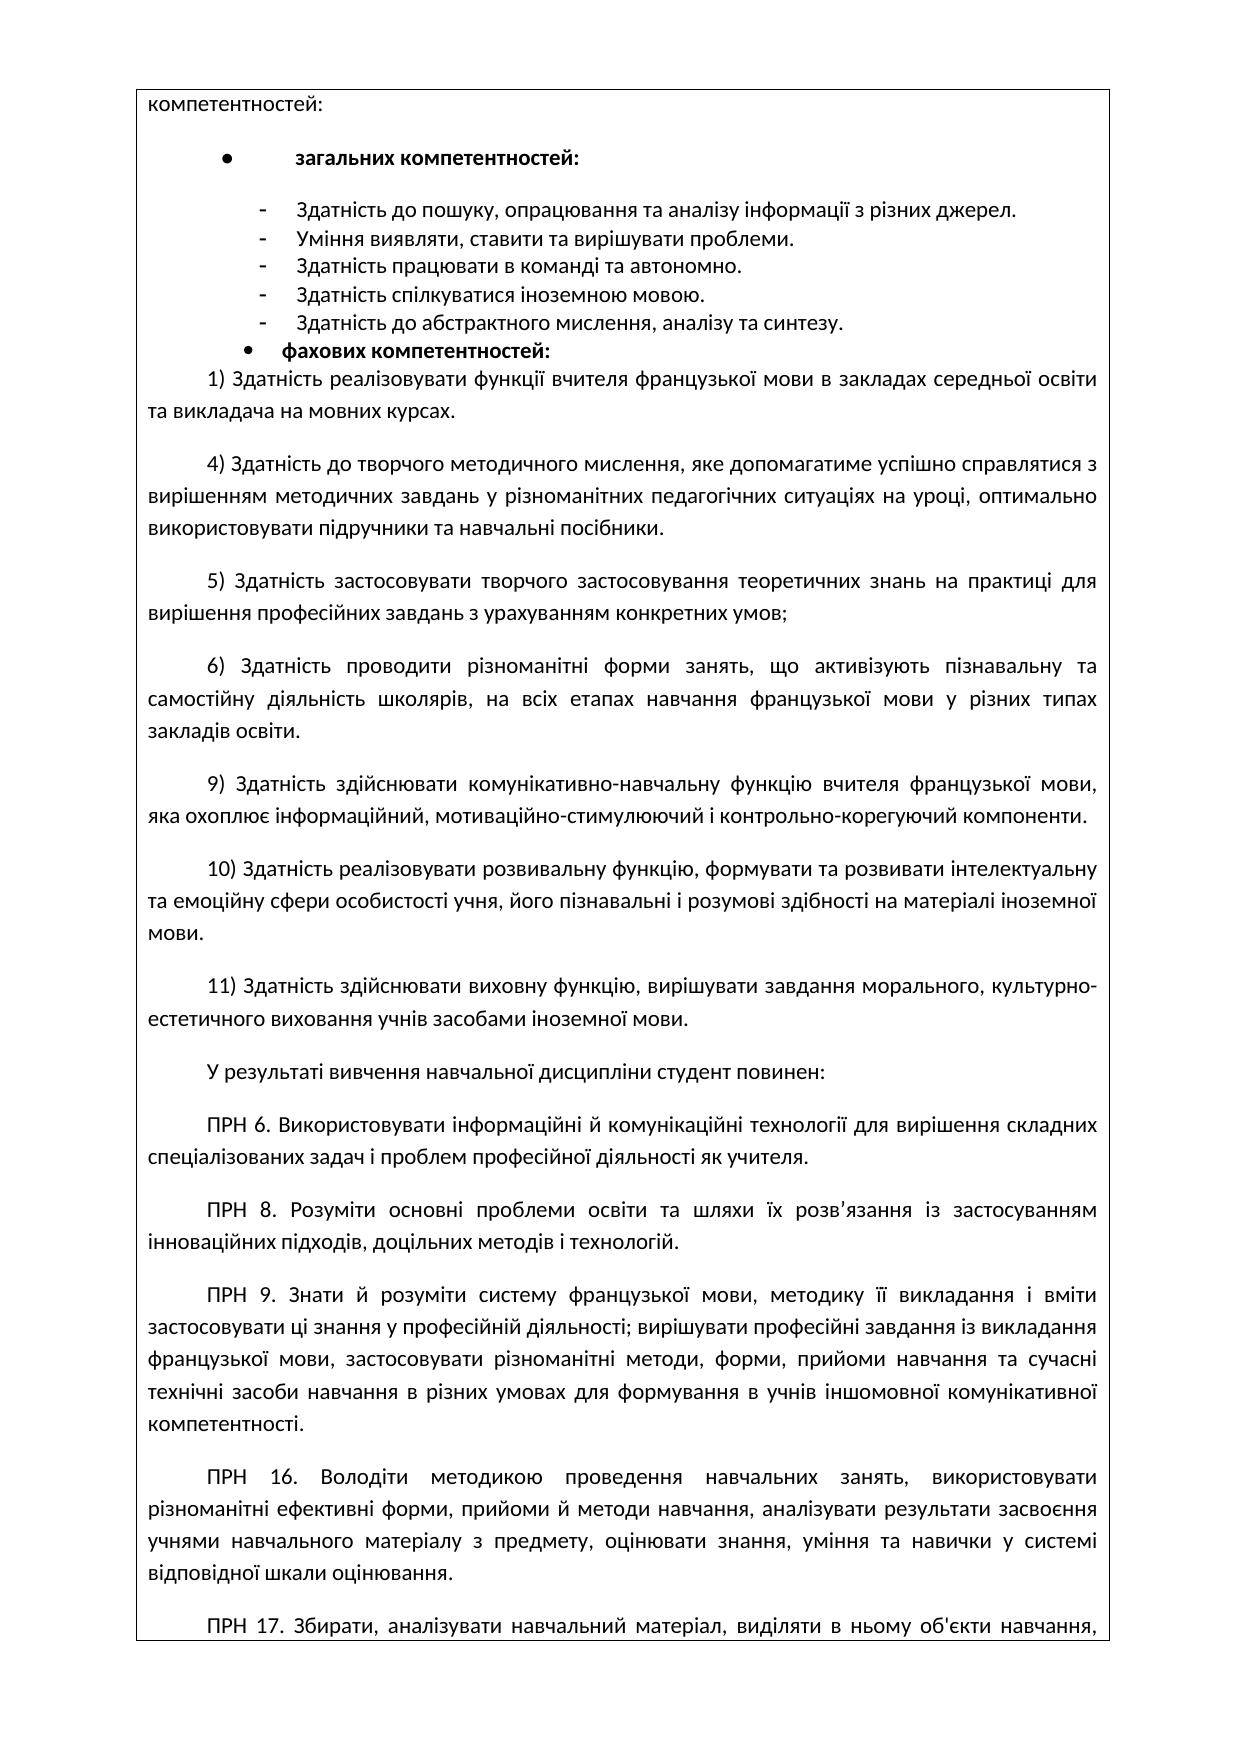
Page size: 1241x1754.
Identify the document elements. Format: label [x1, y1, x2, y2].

table_cell [137, 90, 1109, 1639]
